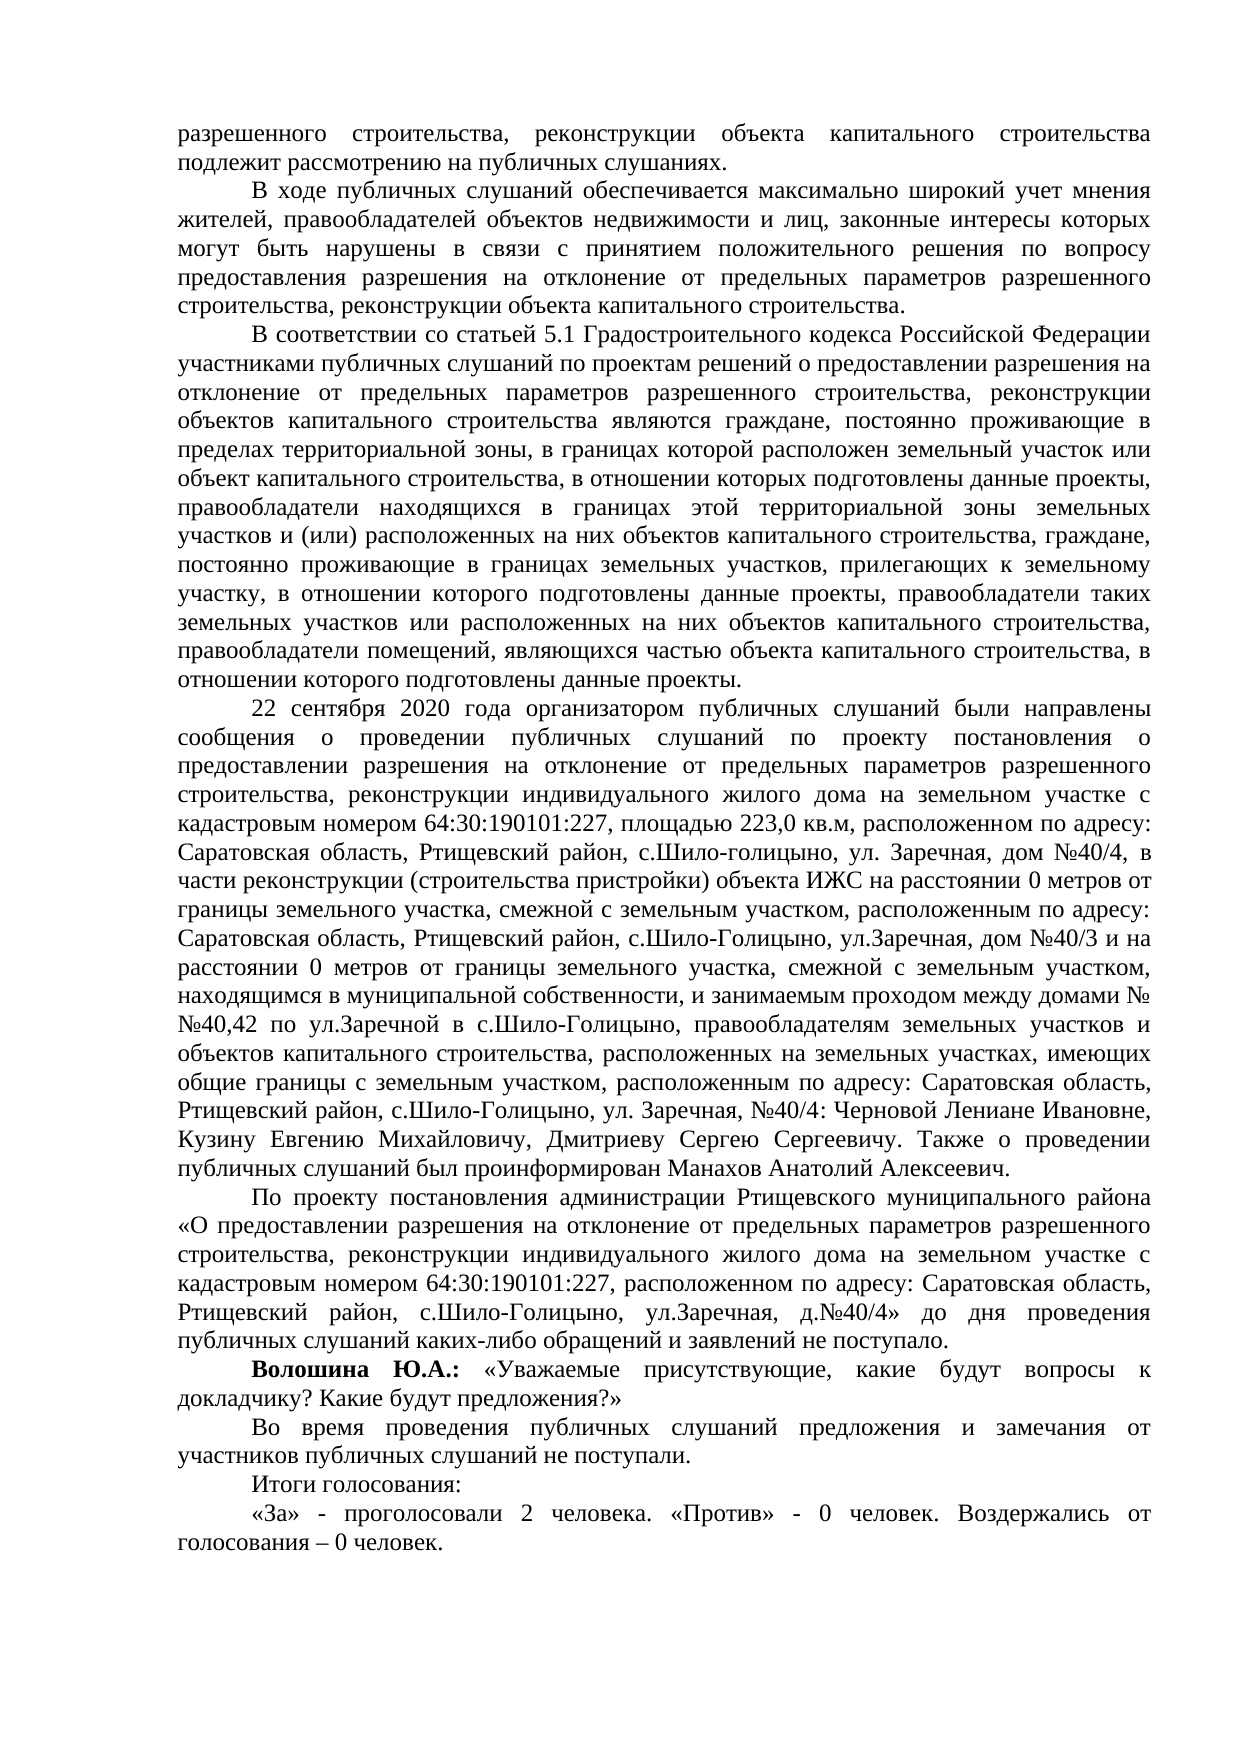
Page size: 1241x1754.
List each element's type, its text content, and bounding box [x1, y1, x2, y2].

text В ходе публичных слушаний обеспечивается максимально широкий учет мнения жителей, правообладателей объектов недвижимости и лиц, законные интересы которых могут быть нарушены в связи с принятием положительного решения по вопросу предоставления разрешения на отклонение от предельных параметров разрешенного строительства, реконструкции объекта капитального строительства. [177, 176, 1152, 319]
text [177, 118, 1152, 176]
text Волошина Ю.А.: «Уважаемые присутствующие, какие будут вопросы к докладчику? Какие будут предложения?» [177, 1354, 1152, 1412]
text Итоги голосования: [177, 1469, 1152, 1498]
text 22 сентября 2020 года организатором публичных слушаний были направлены сообщения о проведении публичных слушаний по проекту постановления о предоставлении разрешения на отклонение от предельных параметров разрешенного строительства, реконструкции индивидуального жилого дома на земельном участке с кадастровым номером 64:30:190101:227, площадью 223,0 кв.м, расположенном по адресу: Саратовская область, Ртищевский район, с.Шило-голицыно, ул. Заречная, дом №40/4, в части реконструкции (строительства пристройки) объекта ИЖС на расстоянии 0 метров от границы земельного участка, смежной с земельным участком, расположенным по адресу: Саратовская область, Ртищевский район, с.Шило-Голицыно, ул.Заречная, дом №40/3 и на расстоянии 0 метров от границы земельного участка, смежной с земельным участком, находящимся в муниципальной собственности, и занимаемым проходом между домами №№40,42 по ул.Заречной в с.Шило-Голицыно, правообладателям земельных участков и объектов капитального строительства, расположенных на земельных участках, имеющих общие границы с земельным участком, расположенным по адресу: Саратовская область, Ртищевский район, с.Шило-Голицыно, ул. Заречная, №40/4: Черновой Лениане Ивановне, Кузину Евгению Михайловичу, Дмитриеву Сергею Сергеевичу. Также о проведении публичных слушаний был проинформирован Манахов Анатолий Алексеевич. [177, 693, 1152, 1182]
text По проекту постановления администрации Ртищевского муниципального района «О предоставлении разрешения на отклонение от предельных параметров разрешенного строительства, реконструкции индивидуального жилого дома на земельном участке с кадастровым номером 64:30:190101:227, расположенном по адресу: Саратовская область, Ртищевский район, с.Шило-Голицыно, ул.Заречная, д.№40/4» до дня проведения публичных слушаний каких-либо обращений и заявлений не поступало. [177, 1182, 1152, 1354]
text «За» - проголосовали 2 человека. «Против» - 0 человек. Воздержались от голосования – 0 человек. [177, 1498, 1152, 1556]
text В соответствии со статьей 5.1 Градостроительного кодекса Российской Федерации участниками публичных слушаний по проектам решений о предоставлении разрешения на отклонение от предельных параметров разрешенного строительства, реконструкции объектов капитального строительства являются граждане, постоянно проживающие в пределах территориальной зоны, в границах которой расположен земельный участок или объект капитального строительства, в отношении которых подготовлены данные проекты, правообладатели находящихся в границах этой территориальной зоны земельных участков и (или) расположенных на них объектов капитального строительства, граждане, постоянно проживающие в границах земельных участков, прилегающих к земельному участку, в отношении которого подготовлены данные проекты, правообладатели таких земельных участков или расположенных на них объектов капитального строительства, правообладатели помещений, являющихся частью объекта капитального строительства, в отношении которого подготовлены данные проекты. [177, 319, 1152, 693]
text Во время проведения публичных слушаний предложения и замечания от участников публичных слушаний не поступали. [177, 1412, 1152, 1469]
